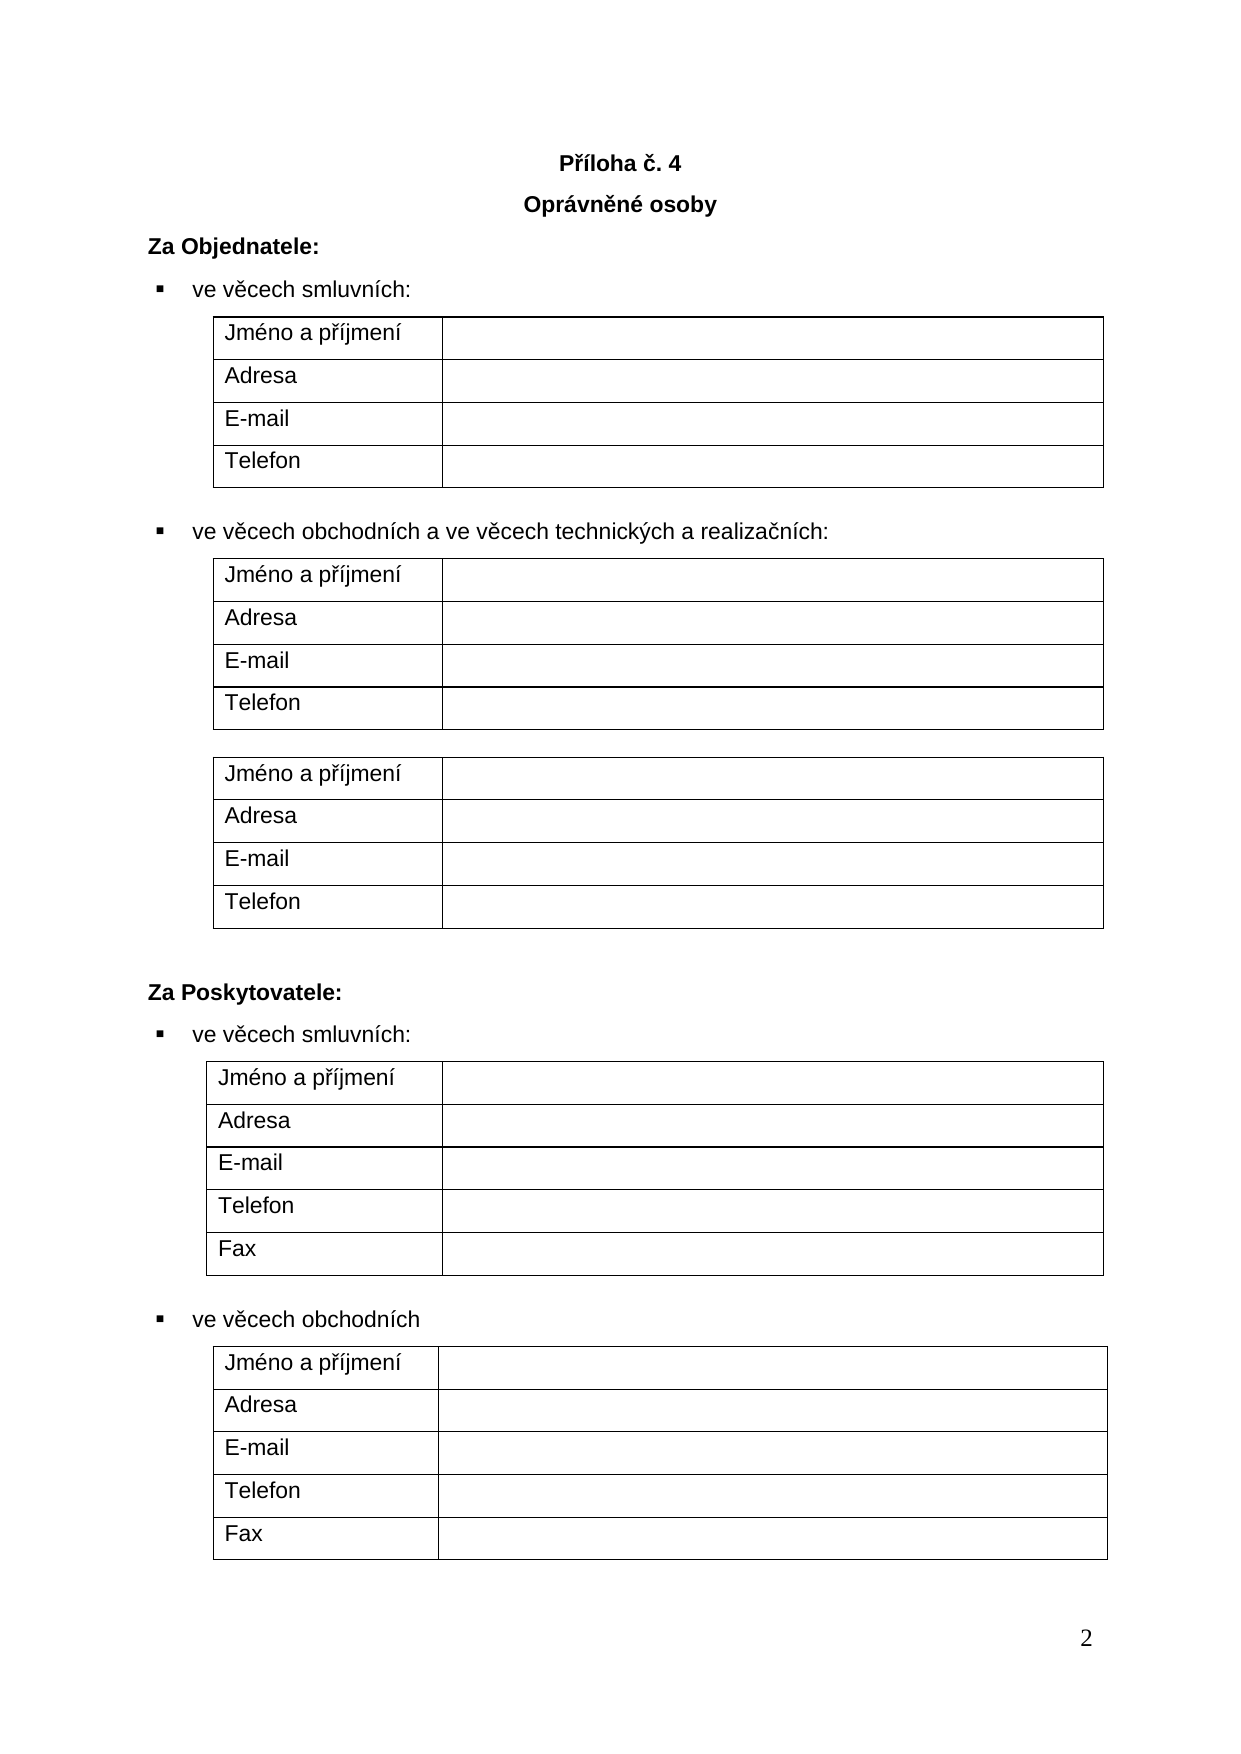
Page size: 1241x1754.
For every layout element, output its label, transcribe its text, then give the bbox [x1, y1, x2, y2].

table_cell [443, 800, 1103, 842]
table_cell E-mail [214, 403, 442, 444]
table_cell [443, 360, 1103, 402]
list ve věcech smluvních: [154, 1017, 1093, 1048]
table_header [439, 1347, 1107, 1388]
table_cell Telefon [214, 446, 442, 487]
table_cell Telefon [214, 688, 442, 729]
table_cell Adresa [214, 602, 442, 644]
table_cell E-mail [207, 1148, 442, 1189]
table_cell Adresa [207, 1105, 442, 1146]
table_cell [443, 1105, 1103, 1146]
table_cell Telefon [214, 1475, 438, 1517]
table_cell [439, 1475, 1107, 1517]
text Za Objednatele: [148, 231, 1093, 260]
table_cell E-mail [214, 645, 442, 686]
table_cell E-mail [214, 843, 442, 885]
table_cell [439, 1518, 1107, 1559]
table_cell [443, 843, 1103, 885]
table_header Jméno a příjmení [214, 318, 442, 359]
table_cell [443, 602, 1103, 644]
list ve věcech obchodních [154, 1302, 1093, 1333]
text Za Poskytovatele: [148, 978, 1093, 1005]
list ve věcech smluvních: [154, 273, 1093, 304]
table_cell Fax [214, 1518, 438, 1559]
table_header Jméno a příjmení [207, 1062, 442, 1104]
table_cell [443, 403, 1103, 444]
table_header [443, 1062, 1103, 1104]
table_cell [443, 645, 1103, 686]
table_cell Adresa [214, 360, 442, 402]
table_header [443, 559, 1103, 601]
table_header [443, 758, 1103, 799]
table_header Jméno a příjmení [214, 559, 442, 601]
table_cell [443, 688, 1103, 729]
table_cell Telefon [207, 1190, 442, 1232]
table_cell [443, 1190, 1103, 1232]
table_cell [443, 1233, 1103, 1274]
table_header [443, 318, 1103, 359]
table_cell Adresa [214, 800, 442, 842]
text Oprávněné osoby [148, 189, 1093, 218]
table_header Jméno a příjmení [214, 1347, 438, 1388]
table_cell [439, 1390, 1107, 1431]
table_cell [439, 1432, 1107, 1474]
table_cell [443, 886, 1103, 927]
text Příloha č. 4 [148, 148, 1093, 177]
list ve věcech obchodních a ve věcech technických a realizačních: [154, 514, 1093, 546]
table_cell Fax [207, 1233, 442, 1274]
table_header Jméno a příjmení [214, 758, 442, 799]
table_cell [443, 446, 1103, 487]
table_cell Adresa [214, 1390, 438, 1431]
table_cell [443, 1148, 1103, 1189]
table_cell E-mail [214, 1432, 438, 1474]
table_cell Telefon [214, 886, 442, 927]
